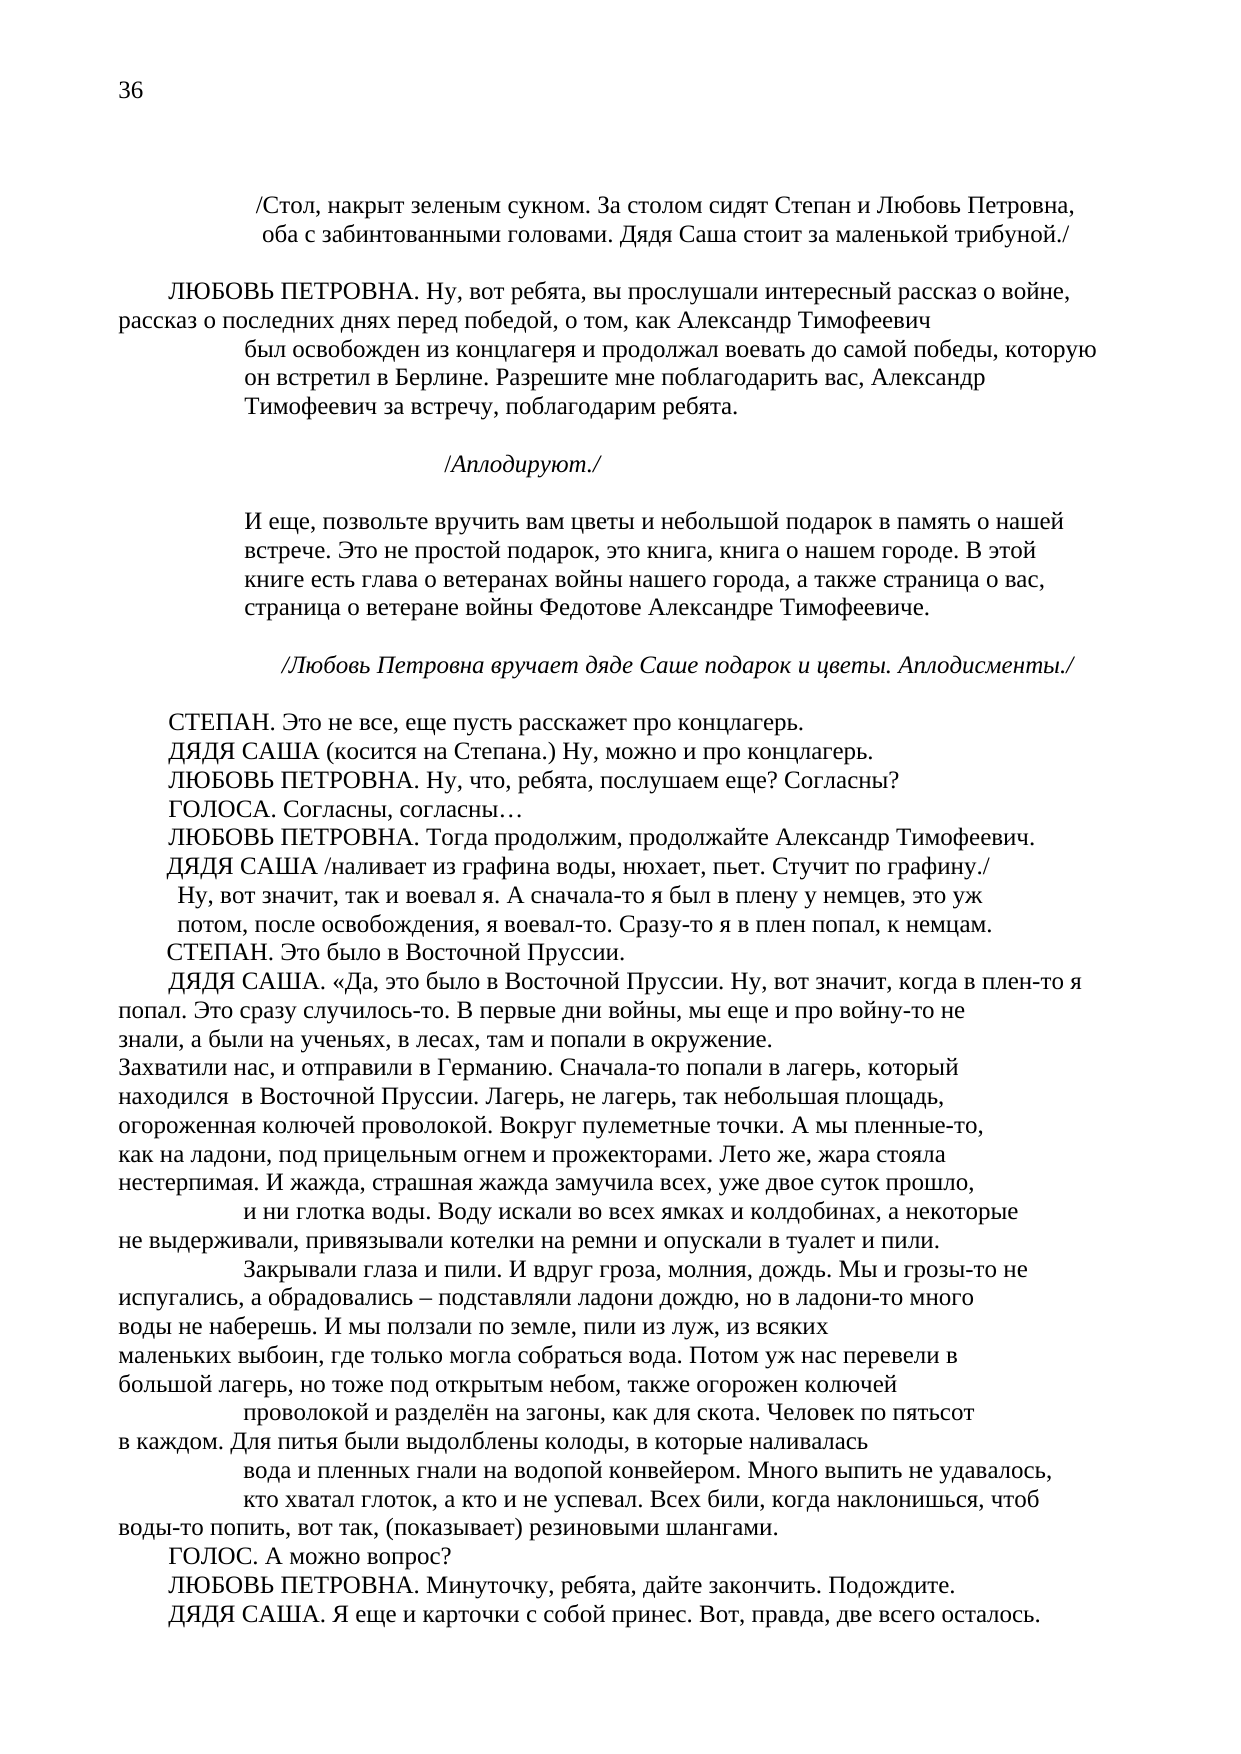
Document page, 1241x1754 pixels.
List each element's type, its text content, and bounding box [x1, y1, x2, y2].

list страница о ветеране войны Федотове Александре Тимофеевиче. [207, 592, 1122, 621]
list СТЕПАН. Это было в Восточной Пруссии. [148, 937, 1122, 966]
text Закрывали глаза и пили. И вдруг гроза, молния, дождь. Мы и грозы-то не испугались, а обрадовались – подставляли ладони дождю, но в ладони-то много воды не наберешь. И мы ползали по земле, пили из луж, из всяких маленьких выбоин, где только могла собраться вода. Потом уж нас перевели в большой лагерь, но тоже под открытым небом, также огорожен колючей [118, 1254, 1122, 1397]
text /Стол, накрыт зеленым сукном. За столом сидят Степан и Любовь Петровна, [118, 190, 1122, 219]
list книге есть глава о ветеранах войны нашего города, а также страница о вас, [207, 564, 1122, 592]
list /Аплодируют./ [207, 449, 1122, 477]
text ЛЮБОВЬ ПЕТРОВНА. Минуточку, ребята, дайте закончить. Подождите. [118, 1570, 1122, 1599]
text ДЯДЯ САША. «Да, это было в Восточной Пруссии. Ну, вот значит, когда в плен-то я попал. Это сразу случилось-то. В первые дни войны, мы еще и про войну-то не знали, а были на ученьях, в лесах, там и попали в окружение. Захватили нас, и отправили в Германию. Сначала-то попали в лагерь, который находился в Восточной Пруссии. Лагерь, не лагерь, так небольшая площадь, огороженная колючей проволокой. Вокруг пулеметные точки. А мы пленные-то, как на ладони, под прицельным огнем и прожекторами. Лето же, жара стояла нестерпимая. И жажда, страшная жажда замучила всех, уже двое суток прошло, [118, 966, 1122, 1196]
text ГОЛОС. А можно вопрос? [118, 1541, 1122, 1570]
list ДЯДЯ САША /наливает из графина воды, нюхает, пьет. Стучит по графину./ Ну, вот значит, так и воевал я. А сначала-то я был в плену у немцев, это уж потом, после освобождения, я воевал-то. Сразу-то я в плен попал, к немцам. [148, 851, 1122, 937]
list И еще, позвольте вручить вам цветы и небольшой подарок в память о нашей встрече. Это не простой подарок, это книга, книга о нашем городе. В этой [207, 506, 1122, 564]
list ДЯДЯ САША (косится на Степана.) Ну, можно и про концлагерь. [118, 736, 1122, 765]
text оба с забинтованными головами. Дядя Саша стоит за маленькой трибуной./ [118, 219, 1122, 247]
list был освобожден из концлагеря и продолжал воевать до самой победы, которую [207, 334, 1122, 362]
text ДЯДЯ САША. Я еще и карточки с собой принес. Вот, правда, две всего осталось. [118, 1599, 1122, 1627]
text проволокой и разделён на загоны, как для скота. Человек по пятьсот в каждом. Для питья были выдолблены колоды, в которые наливалась [118, 1397, 1122, 1455]
text кто хватал глоток, а кто и не успевал. Всех били, когда наклонишься, чтоб воды-то попить, вот так, (показывает) резиновыми шлангами. [118, 1484, 1122, 1541]
list он встретил в Берлине. Разрешите мне поблагодарить вас, Александр [207, 362, 1122, 391]
text и ни глотка воды. Воду искали во всех ямках и колдобинах, а некоторые не выдерживали, привязывали котелки на ремни и опускали в туалет и пили. [118, 1196, 1122, 1254]
list СТЕПАН. Это не все, еще пусть расскажет про концлагерь. [118, 707, 1122, 736]
list Тимофеевич за встречу, поблагодарим ребята. [207, 391, 1122, 420]
text ЛЮБОВЬ ПЕТРОВНА. Ну, вот ребята, вы прослушали интересный рассказ о войне, рассказ о последних днях перед победой, о том, как Александр Тимофеевич [118, 276, 1122, 334]
list ЛЮБОВЬ ПЕТРОВНА. Тогда продолжим, продолжайте Александр Тимофеевич. [118, 822, 1122, 851]
list /Любовь Петровна вручает дяде Саше подарок и цветы. Аплодисменты./ [207, 650, 1122, 679]
text вода и пленных гнали на водопой конвейером. Много выпить не удавалось, [118, 1455, 1122, 1484]
list ГОЛОСА. Согласны, согласны… [118, 794, 1122, 822]
list ЛЮБОВЬ ПЕТРОВНА. Ну, что, ребята, послушаем еще? Согласны? [118, 765, 1122, 794]
